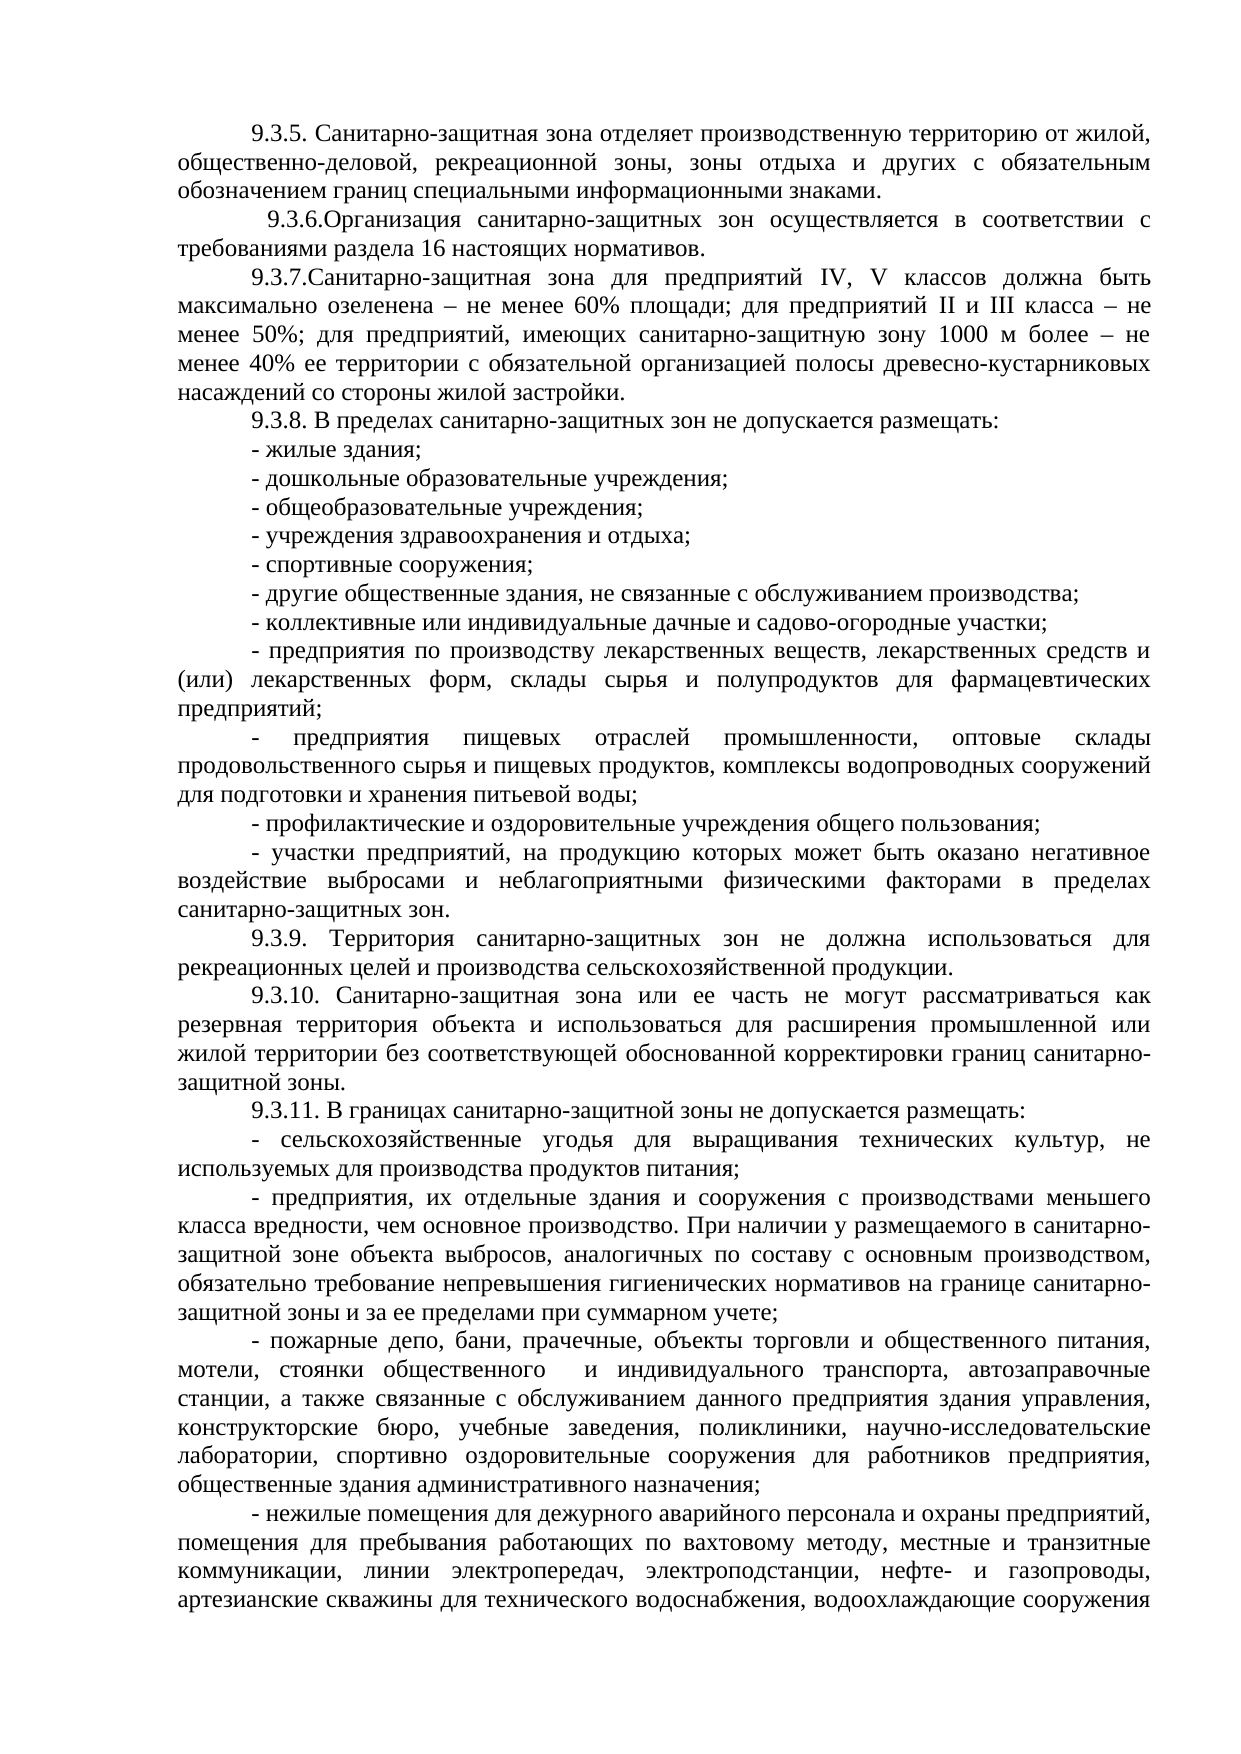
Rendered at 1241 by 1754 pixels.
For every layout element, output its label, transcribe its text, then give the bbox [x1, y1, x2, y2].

text - другие общественные здания, не связанные с обслуживанием производства; [177, 578, 1152, 607]
text 9.3.10. Санитарно-защитная зона или ее часть не могут рассматриваться как резервная территория объекта и использоваться для расширения промышленной или жилой территории без соответствующей обоснованной корректировки границ санитарно-защитной зоны. [177, 981, 1152, 1096]
text - учреждения здравоохранения и отдыха; [177, 521, 1152, 549]
text 9.3.5. Санитарно-защитная зона отделяет производственную территорию от жилой, общественно-деловой, рекреационной зоны, зоны отдыха и других с обязательным обозначением границ специальными информационными знаками. [177, 118, 1152, 204]
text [177, 1498, 1152, 1613]
text - дошкольные образовательные учреждения; [177, 463, 1152, 492]
text 9.3.8. В пределах санитарно-защитных зон не допускается размещать: [177, 406, 1152, 434]
text - участки предприятий, на продукцию которых может быть оказано негативное воздействие выбросами и неблагоприятными физическими факторами в пределах санитарно-защитных зон. [177, 837, 1152, 923]
text 9.3.9. Территория санитарно-защитных зон не должна использоваться для рекреационных целей и производства сельскохозяйственной продукции. [177, 923, 1152, 981]
text - общеобразовательные учреждения; [177, 492, 1152, 521]
text 9.3.7.Санитарно-защитная зона для предприятий IV, V классов должна быть максимально озеленена – не менее 60% площади; для предприятий II и III класса – не менее 50%; для предприятий, имеющих санитарно-защитную зону 1000 м более – не менее 40% ее территории с обязательной организацией полосы древесно-кустарниковых насаждений со стороны жилой застройки. [177, 262, 1152, 406]
text - предприятия по производству лекарственных веществ, лекарственных средств и (или) лекарственных форм, склады сырья и полупродуктов для фармацевтических предприятий; [177, 636, 1152, 722]
text - предприятия, их отдельные здания и сооружения с производствами меньшего класса вредности, чем основное производство. При наличии у размещаемого в санитарно-защитной зоне объекта выбросов, аналогичных по составу с основным производством, обязательно требование непревышения гигиенических нормативов на границе санитарно-защитной зоны и за ее пределами при суммарном учете; [177, 1182, 1152, 1326]
text 9.3.11. В границах санитарно-защитной зоны не допускается размещать: [177, 1096, 1152, 1124]
text - сельскохозяйственные угодья для выращивания технических культур, не используемых для производства продуктов питания; [177, 1124, 1152, 1182]
text 9.3.6.Организация санитарно-защитных зон осуществляется в соответствии с требованиями раздела 16 настоящих нормативов. [177, 204, 1152, 262]
text - спортивные сооружения; [177, 549, 1152, 578]
text - предприятия пищевых отраслей промышленности, оптовые склады продовольственного сырья и пищевых продуктов, комплексы водопроводных сооружений для подготовки и хранения питьевой воды; [177, 722, 1152, 808]
text - пожарные депо, бани, прачечные, объекты торговли и общественного питания, мотели, стоянки общественного и индивидуального транспорта, автозаправочные станции, а также связанные с обслуживанием данного предприятия здания управления, конструкторские бюро, учебные заведения, поликлиники, научно-исследовательские лаборатории, спортивно оздоровительные сооружения для работников предприятия, общественные здания административного назначения; [177, 1326, 1152, 1498]
text - профилактические и оздоровительные учреждения общего пользования; [177, 808, 1152, 837]
text - жилые здания; [177, 434, 1152, 463]
text - коллективные или индивидуальные дачные и садово-огородные участки; [177, 607, 1152, 636]
